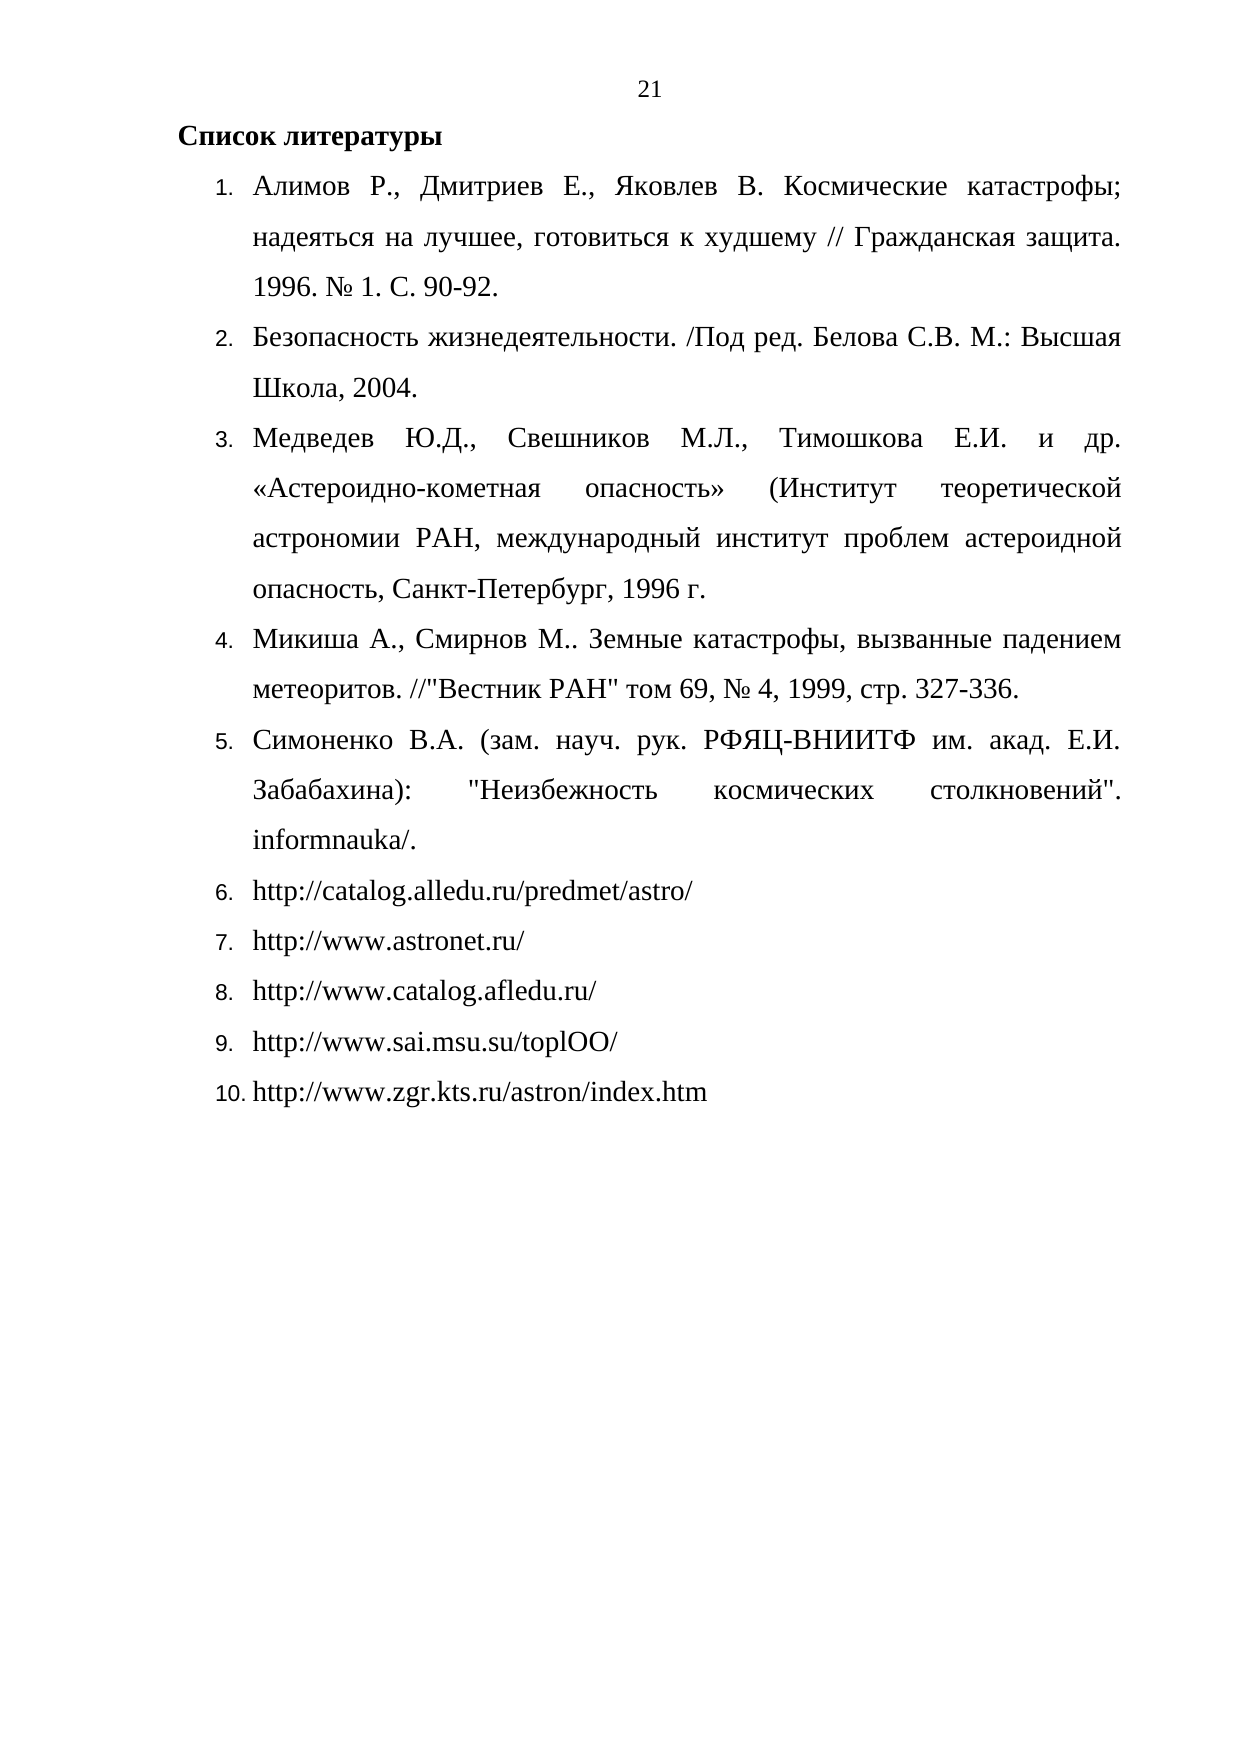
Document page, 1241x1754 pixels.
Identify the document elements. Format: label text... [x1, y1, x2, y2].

subtitle Список литературы [177, 118, 1122, 152]
list Микиша А., Смирнов М.. Земные катастрофы, вызванные падением метеоритов. //"Вестник РАН" том 69, № 4, 1999, стр. 327-336. [215, 621, 1122, 705]
list Симоненко В.А. (зам. науч. рук. РФЯЦ-ВНИИТФ им. акад. Е.И. Забабахина): "Неизбежность космических столкновений". informnauka/. [215, 722, 1122, 856]
list Алимов Р., Дмитриев Е., Яковлев В. Космические катастрофы; надеяться на лучшее, готовиться к худшему // Гражданская защита. 1996. № 1. С. 90-92. [215, 168, 1122, 303]
list http://www.catalog.afledu.ru/ [215, 973, 1122, 1007]
list http://www.sai.msu.su/toplOO/ [215, 1024, 1122, 1057]
list http://www.zgr.kts.ru/astron/index.htm [215, 1074, 1122, 1108]
list http://www.astronet.ru/ [215, 923, 1122, 957]
list Безопасность жизнедеятельности. /Под ред. Белова С.В. М.: Высшая Школа, 2004. [215, 319, 1122, 403]
list Медведев Ю.Д., Свешников М.Л., Тимошкова Е.И. и др. «Астероидно-кометная опасность» (Институт теоретической астрономии РАН, международный институт проблем астероидной опасность, Санкт-Петербург, 1996 г. [215, 420, 1122, 604]
list http://catalog.alledu.ru/predmet/astro/ [215, 873, 1122, 906]
